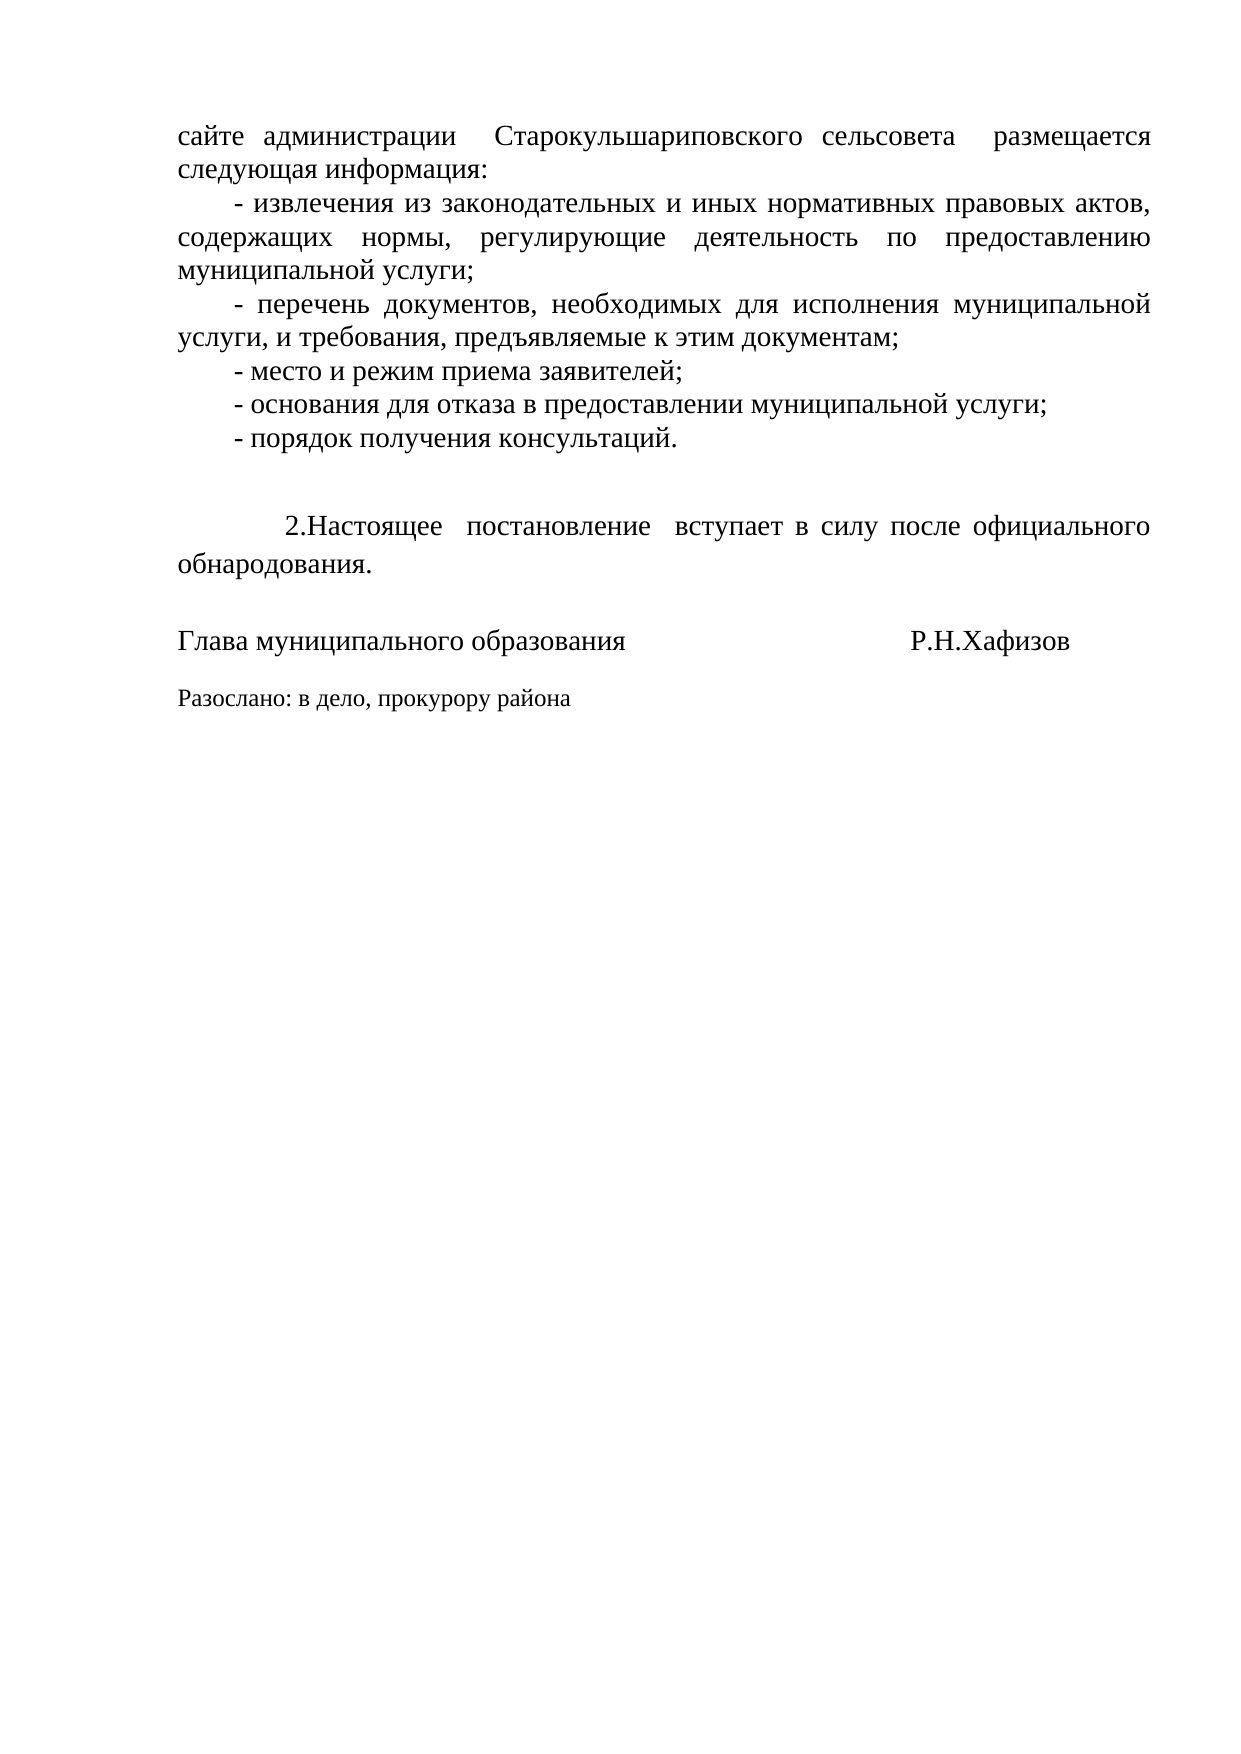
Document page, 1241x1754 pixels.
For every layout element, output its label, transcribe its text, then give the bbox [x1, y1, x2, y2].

text - перечень документов, необходимых для исполнения муниципальной услуги, и требования, предъявляемые к этим документам; [177, 286, 1152, 353]
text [177, 118, 1152, 185]
text 2.Настоящее постановление вступает в силу после официального обнародования. [177, 508, 1152, 580]
text - основания для отказа в предоставлении муниципальной услуги; [177, 386, 1152, 420]
text - порядок получения консультаций. [177, 420, 1152, 453]
text - место и режим приема заявителей; [177, 353, 1152, 386]
text Разослано: в дело, прокурору района [177, 683, 1152, 712]
text Глава муниципального образования Р.Н.Хафизов [177, 623, 1152, 657]
text - извлечения из законодательных и иных нормативных правовых актов, содержащих нормы, регулирующие деятельность по предоставлению муниципальной услуги; [177, 185, 1152, 286]
